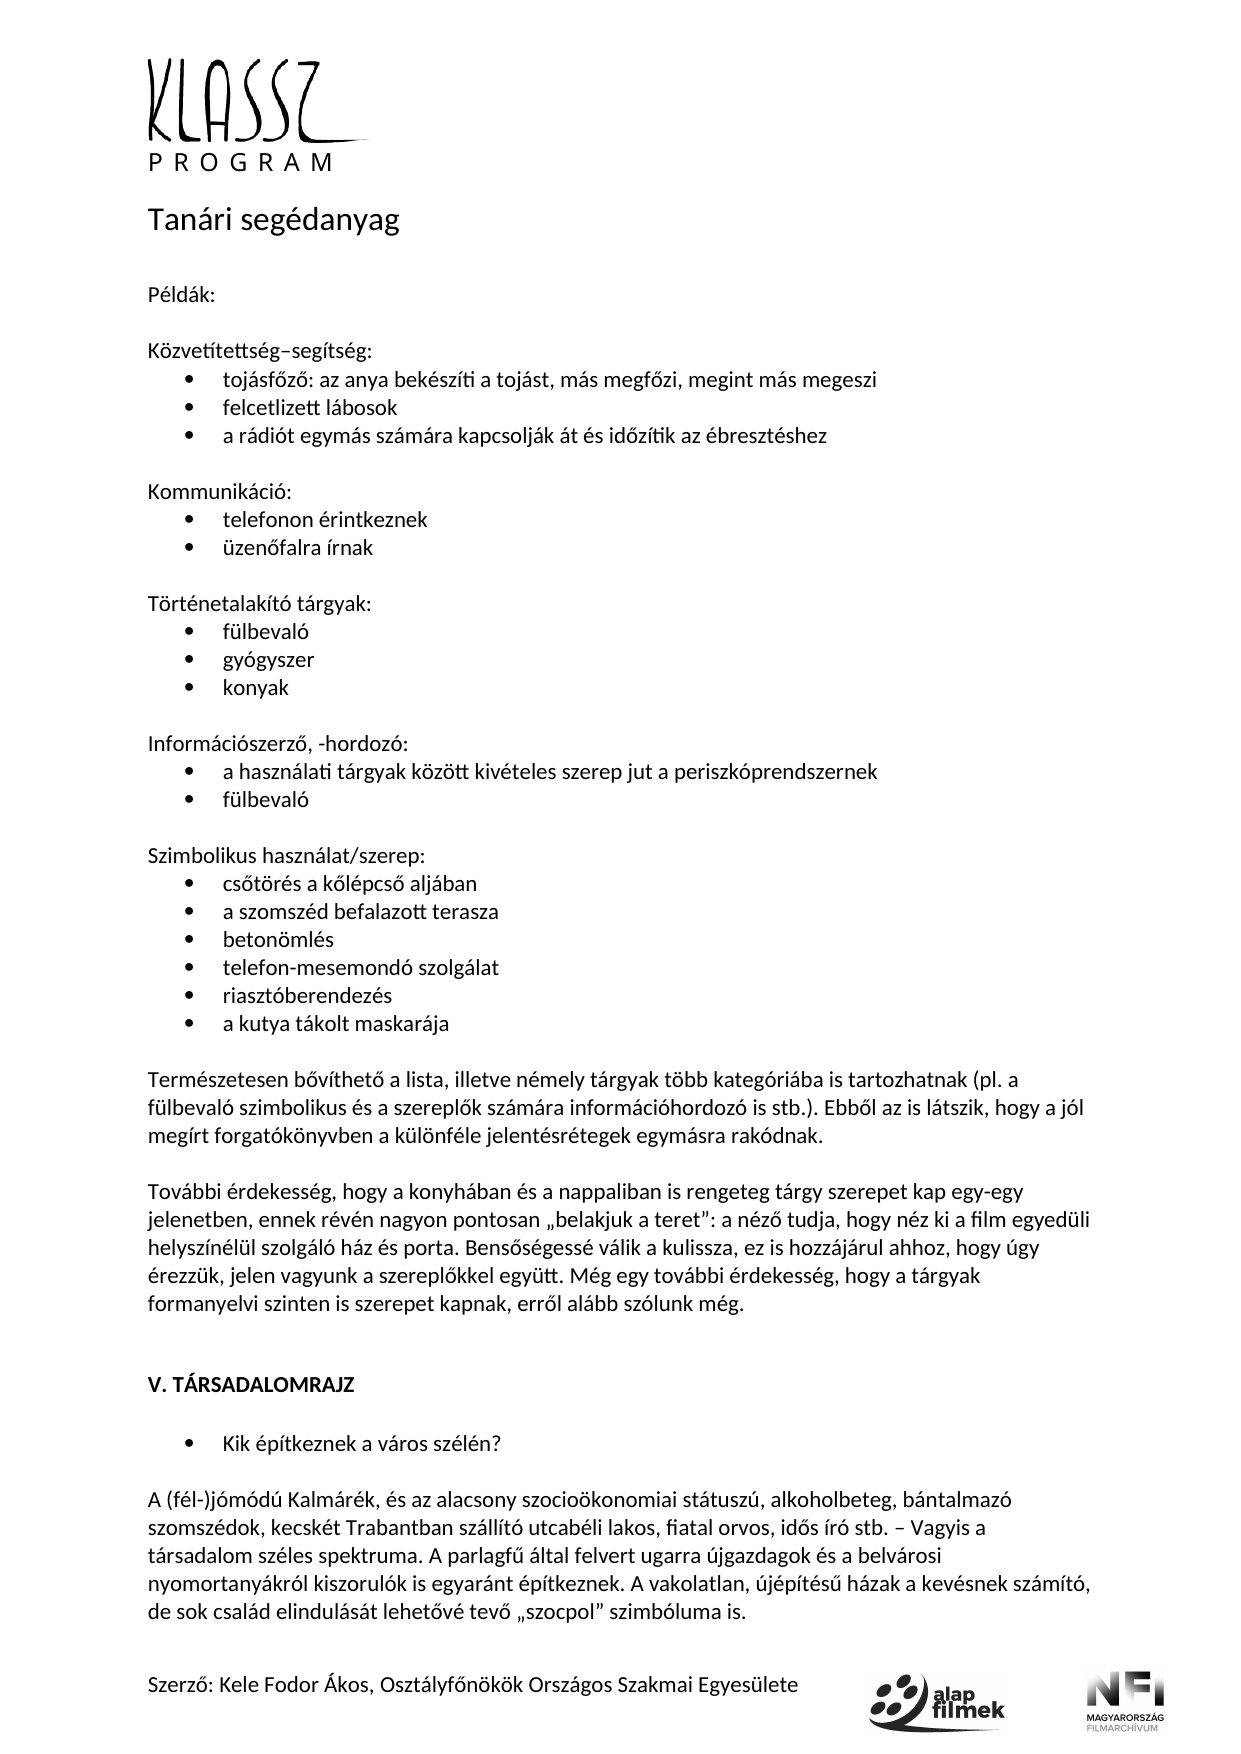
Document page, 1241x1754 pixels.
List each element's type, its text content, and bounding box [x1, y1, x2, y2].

text Történetalakító tárgyak: [148, 589, 1093, 617]
list fülbevaló [185, 617, 1093, 645]
list felcetlizett lábosok [185, 393, 1093, 421]
list gyógyszer [185, 645, 1093, 673]
list telefonon érintkeznek [185, 505, 1093, 533]
text Kommunikáció: [148, 477, 1093, 505]
picture [865, 1671, 1009, 1735]
text Természetesen bővíthető a lista, illetve némely tárgyak több kategóriába is tartozhatnak (pl. a fülbevaló szimbolikus és a szereplők számára információhordozó is stb.). Ebből az is látszik, hogy a jól megírt forgatókönyvben a különféle jelentésrétegek egymásra rakódnak. [148, 1065, 1093, 1149]
picture [1082, 1665, 1168, 1736]
list a használati tárgyak között kivételes szerep jut a periszkóprendszernek [185, 757, 1093, 785]
subtitle V. Társadalomrajz [148, 1370, 1093, 1398]
list üzenőfalra írnak [185, 533, 1093, 561]
text További érdekesség, hogy a konyhában és a nappaliban is rengeteg tárgy szerepet kap egy-egy jelenetben, ennek révén nagyon pontosan „belakjuk a teret”: a néző tudja, hogy néz ki a film egyedüli helyszínélül szolgáló ház és porta. Bensőségessé válik a kulissza, ez is hozzájárul ahhoz, hogy úgy érezzük, jelen vagyunk a szereplőkkel együtt. Még egy további érdekesség, hogy a tárgyak formanyelvi szinten is szerepet kapnak, erről alább szólunk még. [148, 1177, 1093, 1317]
list riasztóberendezés [185, 981, 1093, 1009]
list betonömlés [185, 925, 1093, 953]
text Szimbolikus használat/szerep: [148, 841, 1093, 869]
list konyak [185, 673, 1093, 701]
list a szomszéd befalazott terasza [185, 897, 1093, 925]
text Közvetítettség–segítség: [148, 337, 1093, 365]
text Információszerző, -hordozó: [148, 729, 1093, 757]
text A (fél-)jómódú Kalmárék, és az alacsony szocioökonomiai státuszú, alkoholbeteg, bántalmazó szomszédok, kecskét Trabantban szállító utcabéli lakos, fiatal orvos, idős író stb. – Vagyis a társadalom széles spektruma. A parlagfű által felvert ugarra újgazdagok és a belvárosi nyomortanyákról kiszorulók is egyaránt építkeznek. A vakolatlan, újépítésű házak a kevésnek számító, de sok család elindulását lehetővé tevő „szocpol” szimbóluma is. [148, 1485, 1093, 1625]
list a kutya tákolt maskarája [185, 1009, 1093, 1037]
list tojásfőző: az anya bekészíti a tojást, más megfőzi, megint más megeszi [185, 365, 1093, 393]
list a rádiót egymás számára kapcsolják át és időzítik az ébresztéshez [185, 421, 1093, 449]
list csőtörés a kőlépcső aljában [185, 869, 1093, 897]
picture [147, 58, 370, 143]
list Kik építkeznek a város szélén? [185, 1429, 1093, 1457]
list telefon-mesemondó szolgálat [185, 953, 1093, 981]
list fülbevaló [185, 785, 1093, 813]
text Példák: [148, 281, 1093, 337]
